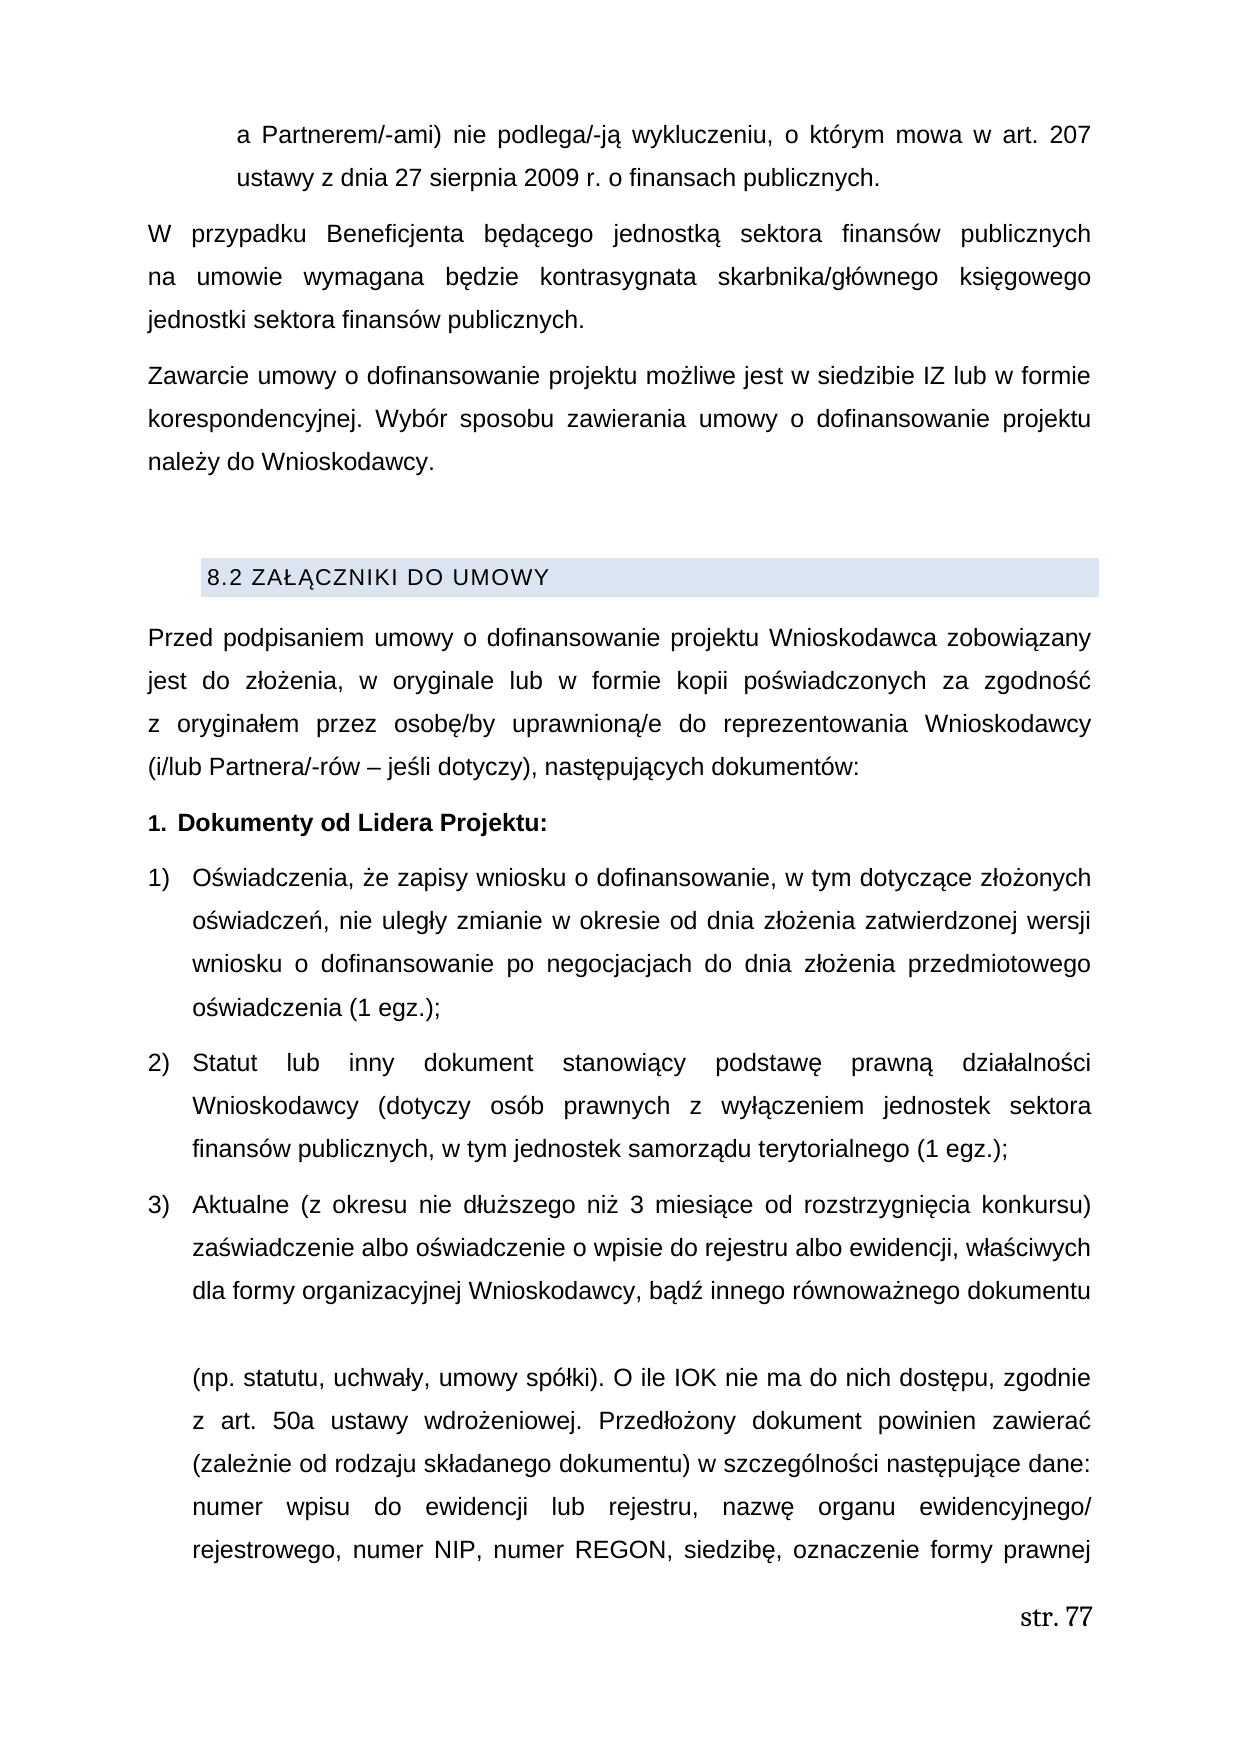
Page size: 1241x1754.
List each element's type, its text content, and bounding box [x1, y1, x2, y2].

text Zawarcie umowy o dofinansowanie projektu możliwe jest w siedzibie IZ lub w formie korespondencyjnej. Wybór sposobu zawierania umowy o dofinansowanie projektu należy do Wnioskodawcy. [148, 361, 1093, 476]
text Przed podpisaniem umowy o dofinansowanie projektu Wnioskodawca zobowiązany jest do złożenia, w oryginale lub w formie kopii poświadczonych za zgodność z oryginałem przez osobę/by uprawnioną/e do reprezentowania Wnioskodawcy (i/lub Partnera/-rów – jeśli dotyczy), następujących dokumentów: [148, 623, 1093, 781]
list Dokumenty od Lidera Projektu: [148, 808, 1093, 836]
subtitle Załączniki do umowy [207, 564, 1093, 591]
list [207, 120, 1093, 192]
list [148, 1190, 1093, 1564]
list Oświadczenia, że zapisy wniosku o dofinansowanie, w tym dotyczące złożonych oświadczeń, nie uległy zmianie w okresie od dnia złożenia zatwierdzonej wersji wniosku o dofinansowanie po negocjacjach do dnia złożenia przedmiotowego oświadczenia (1 egz.); [148, 863, 1093, 1021]
text W przypadku Beneficjenta będącego jednostką sektora finansów publicznych na umowie wymagana będzie kontrasygnata skarbnika/głównego księgowego jednostki sektora finansów publicznych. [148, 219, 1093, 334]
list Statut lub inny dokument stanowiący podstawę prawną działalności Wnioskodawcy (dotyczy osób prawnych z wyłączeniem jednostek sektora finansów publicznych, w tym jednostek samorządu terytorialnego (1 egz.); [148, 1048, 1093, 1163]
